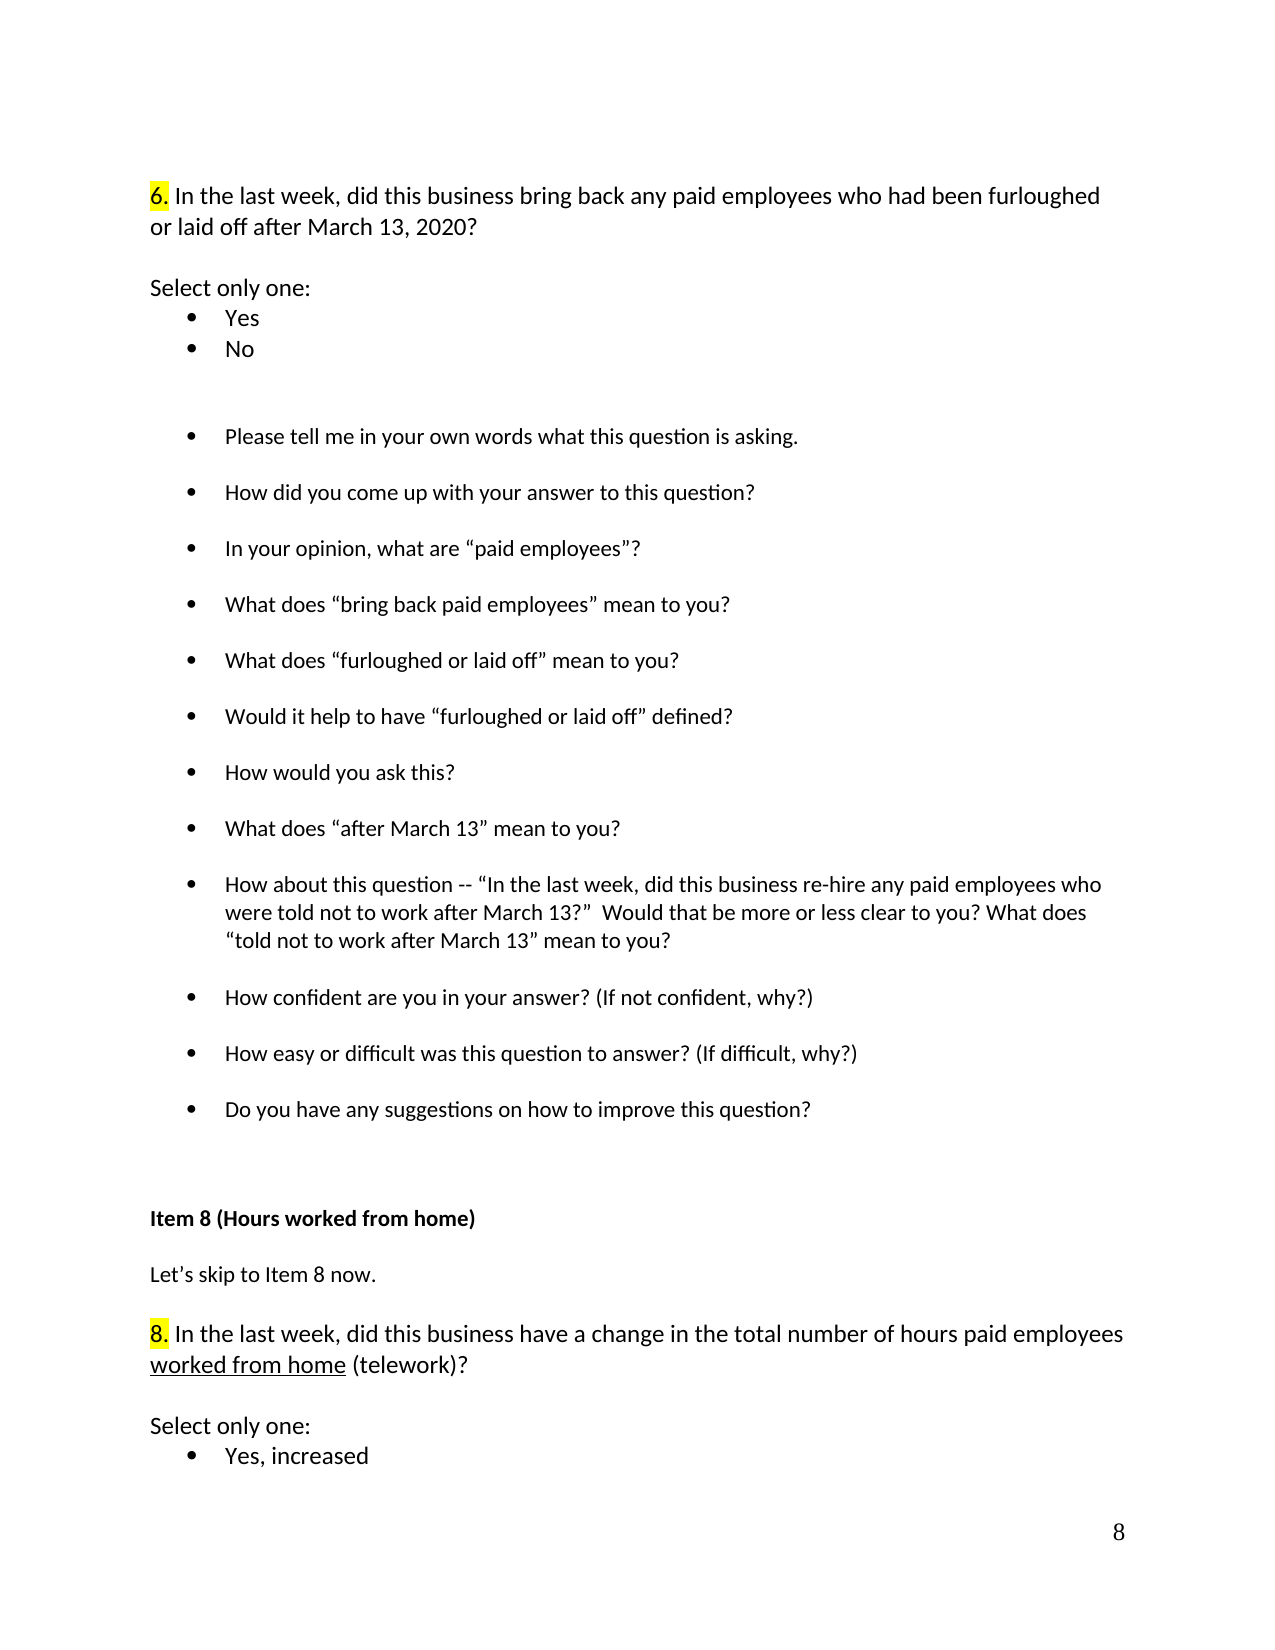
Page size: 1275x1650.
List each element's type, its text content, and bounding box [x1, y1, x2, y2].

text Select only one: [150, 272, 1125, 303]
list What does “furloughed or laid off” mean to you? [187, 646, 1125, 674]
list How easy or difficult was this question to answer? (If difficult, why?) [187, 1039, 1125, 1067]
list Yes, increased [187, 1440, 1125, 1471]
text 6. In the last week, did this business bring back any paid employees who had been furloughed or laid off after March 13, 2020? [150, 181, 1125, 242]
list What does “after March 13” mean to you? [187, 814, 1125, 842]
list Please tell me in your own words what this question is asking. [187, 422, 1125, 450]
text Select only one: [150, 1410, 1125, 1440]
list In your opinion, what are “paid employees”? [187, 534, 1125, 562]
list Yes [187, 303, 1125, 333]
list Do you have any suggestions on how to improve this question? [187, 1095, 1125, 1123]
list What does “bring back paid employees” mean to you? [187, 590, 1125, 618]
list How about this question -- “In the last week, did this business re-hire any paid employees who were told not to work after March 13?” Would that be more or less clear to you? What does “told not to work after March 13” mean to you? [187, 871, 1125, 954]
text Item 8 (Hours worked from home) [150, 1204, 1125, 1232]
list No [187, 333, 1125, 364]
list How confident are you in your answer? (If not confident, why?) [187, 983, 1125, 1011]
list How would you ask this? [187, 758, 1125, 786]
text 8. In the last week, did this business have a change in the total number of hours paid employees worked from home (telework)? [150, 1318, 1125, 1379]
list How did you come up with your answer to this question? [187, 478, 1125, 506]
list Would it help to have “furloughed or laid off” defined? [187, 702, 1125, 730]
text Let’s skip to Item 8 now. [150, 1260, 1125, 1288]
